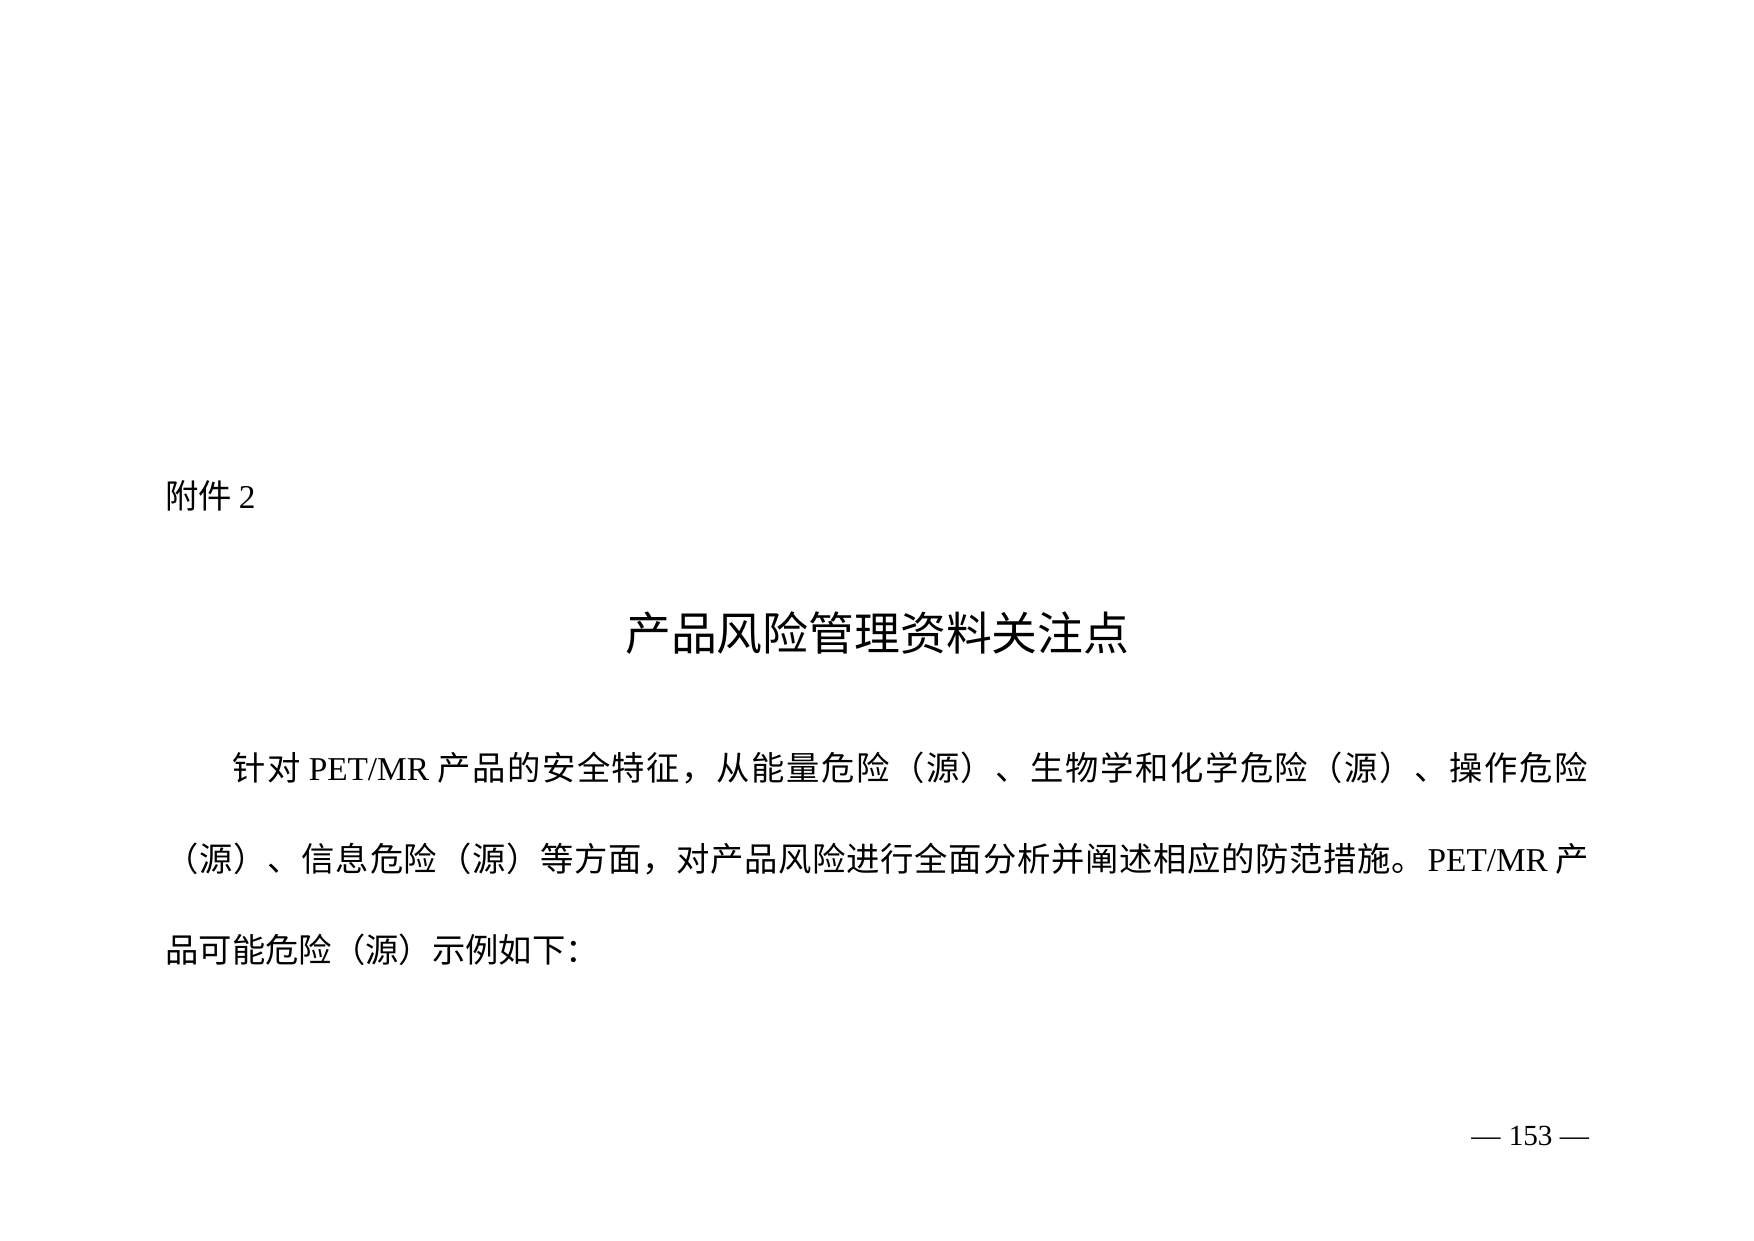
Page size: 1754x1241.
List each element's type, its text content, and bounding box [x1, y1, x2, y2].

text 针对PET/MR产品的安全特征，从能量危险（源）、生物学和化学危险（源）、操作危险（源）、信息危险（源）等方面，对产品风险进行全面分析并阐述相应的防范措施。PET/MR产品可能危险（源）示例如下： [165, 721, 1588, 993]
text 附件2 [165, 449, 1588, 540]
text 产品风险管理资料关注点 [165, 585, 1588, 676]
